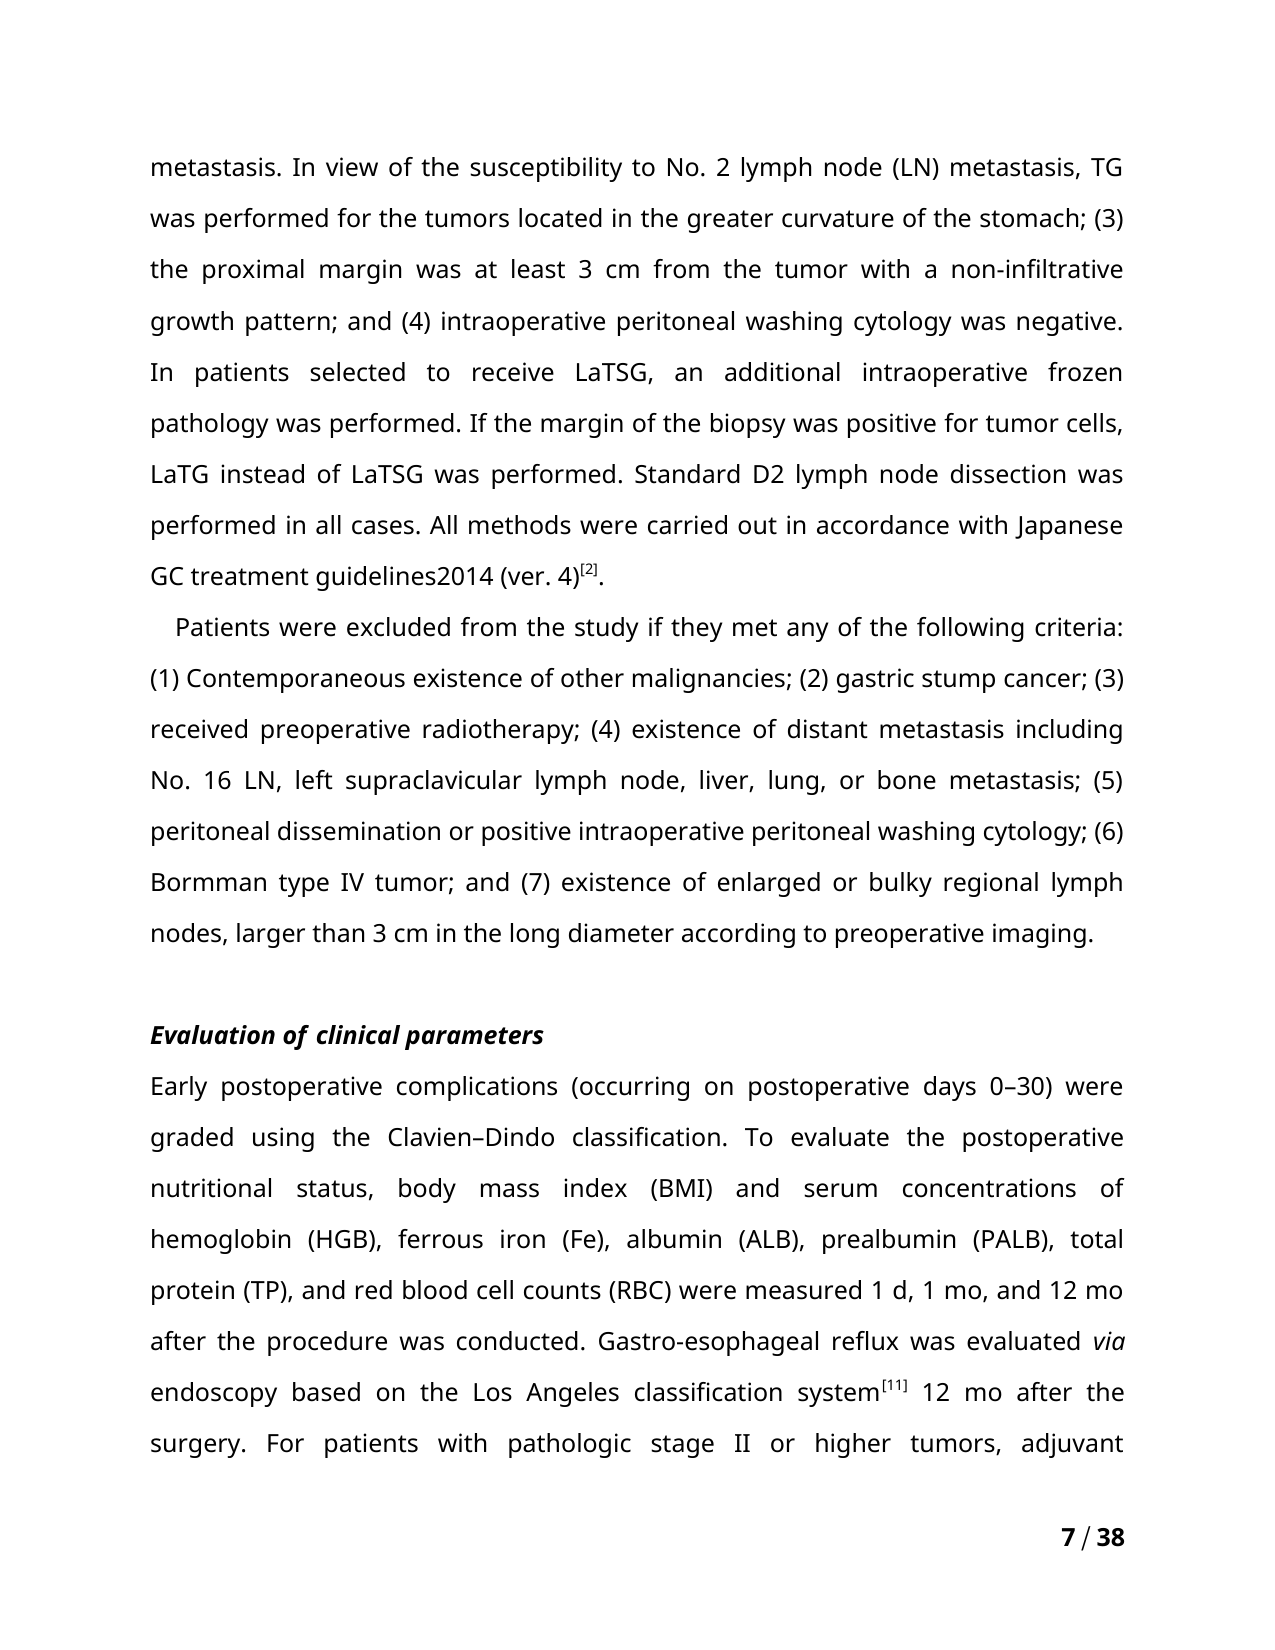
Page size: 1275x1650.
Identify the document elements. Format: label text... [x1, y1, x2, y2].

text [150, 1069, 1125, 1460]
text Patients were excluded from the study if they met any of the following criteria: (1) Contemporaneous existence of other malignancies; (2) gastric stump cancer; (3) received preoperative radiotherapy; (4) existence of distant metastasis including No. 16 LN, left supraclavicular lymph node, liver, lung, or bone metastasis; (5) peritoneal dissemination or positive intraoperative peritoneal washing cytology; (6) Bormman type IV tumor; and (7) existence of enlarged or bulky regional lymph nodes, larger than 3 cm in the long diameter according to preoperative imaging. [150, 609, 1125, 950]
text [150, 150, 1125, 592]
text Evaluation of clinical parameters [150, 1018, 1125, 1052]
